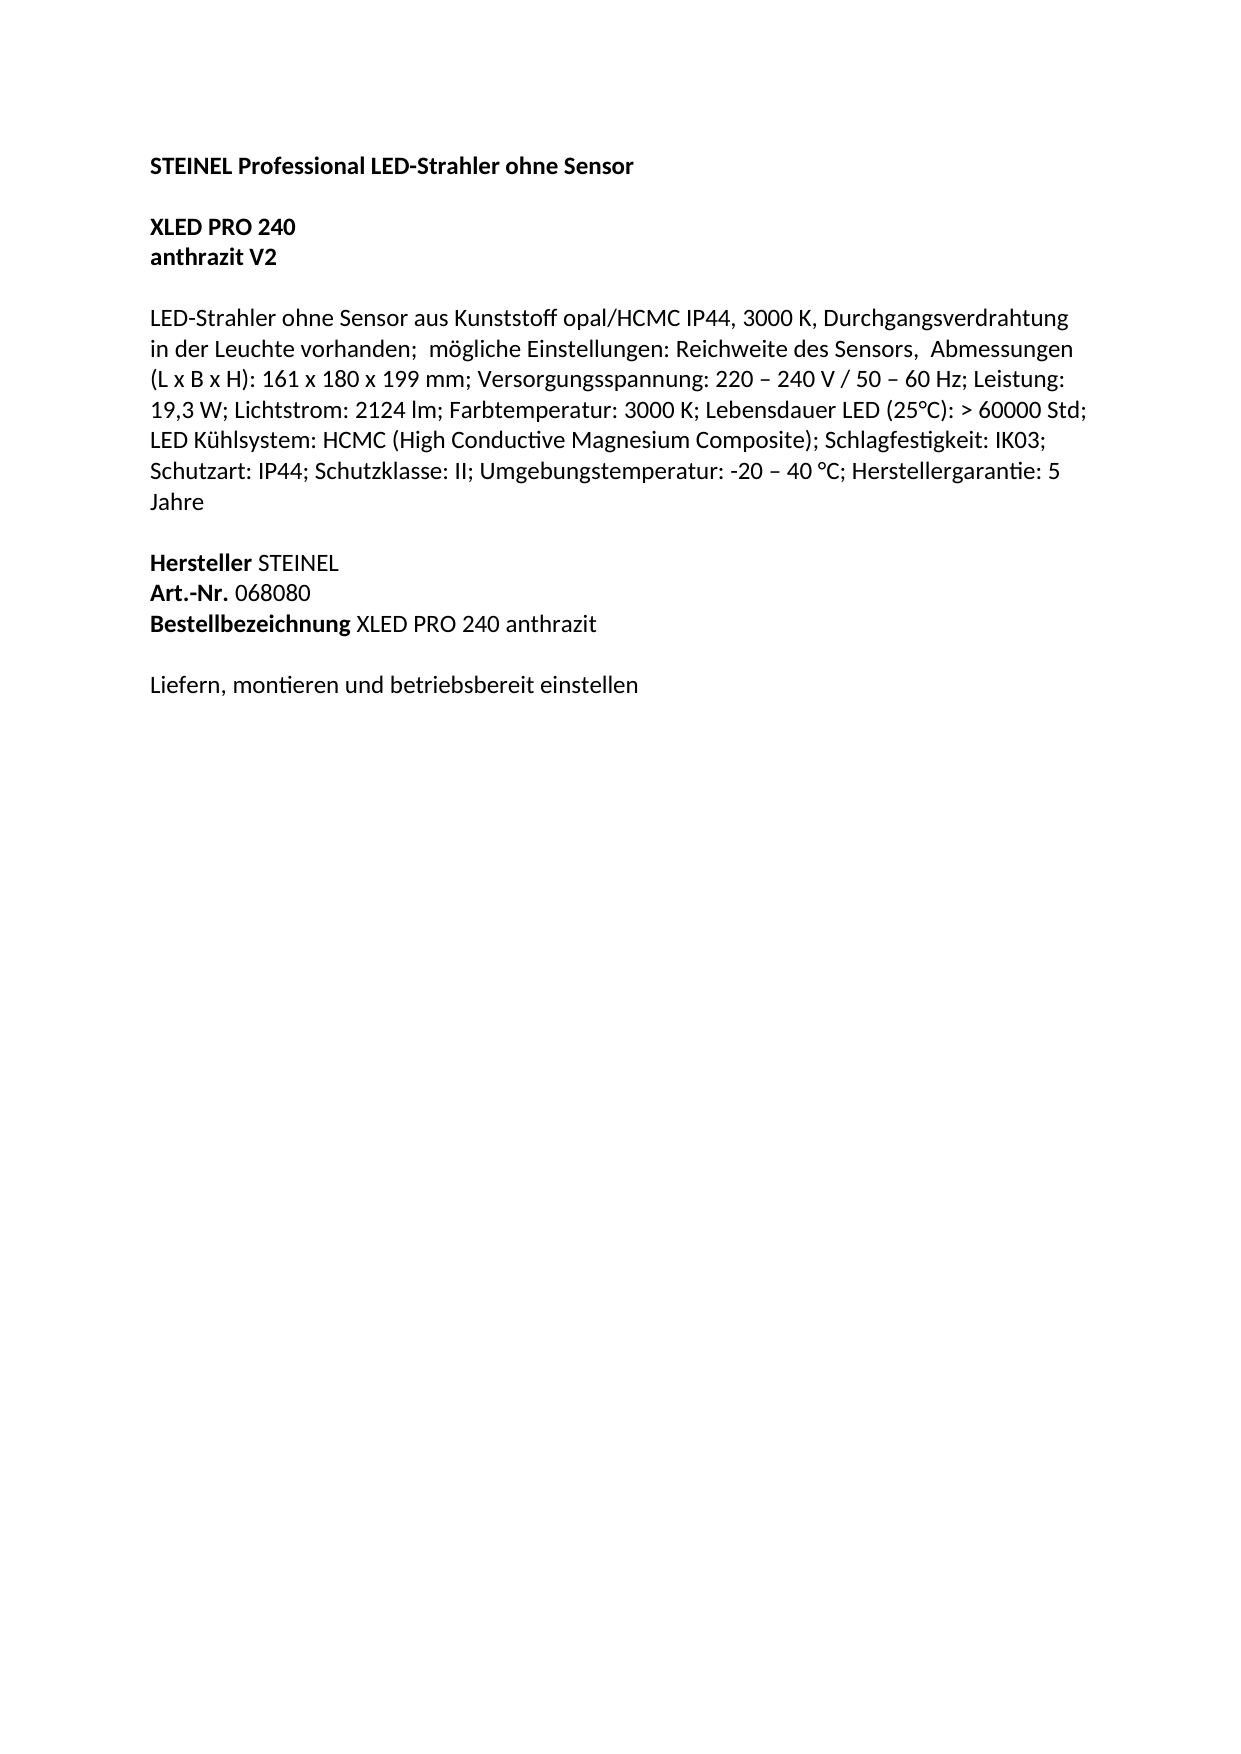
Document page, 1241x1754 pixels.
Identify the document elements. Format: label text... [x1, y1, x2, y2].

text anthrazit V2 [150, 242, 1090, 272]
text Hersteller STEINEL [150, 547, 1090, 577]
text STEINEL Professional LED-Strahler ohne Sensor [150, 150, 1090, 181]
text Art.-Nr. 068080 [150, 577, 1090, 608]
text Liefern, montieren und betriebsbereit einstellen [150, 669, 1090, 699]
text XLED PRO 240 [150, 211, 1090, 242]
text Bestellbezeichnung XLED PRO 240 anthrazit [150, 608, 1090, 638]
text LED-Strahler ohne Sensor aus Kunststoff opal/HCMC IP44, 3000 K, Durchgangsverdrahtung in der Leuchte vorhanden; mögliche Einstellungen: Reichweite des Sensors, Abmessungen (L x B x H): 161 x 180 x 199 mm; Versorgungsspannung: 220 – 240 V / 50 – 60 Hz; Leistung: 19,3 W; Lichtstrom: 2124 lm; Farbtemperatur: 3000 K; Lebensdauer LED (25°C): > 60000 Std; LED Kühlsystem: HCMC (High Conductive Magnesium Composite); Schlagfestigkeit: IK03; Schutzart: IP44; Schutzklasse: II; Umgebungstemperatur: -20 – 40 °C; Herstellergarantie: 5 Jahre [150, 303, 1090, 516]
